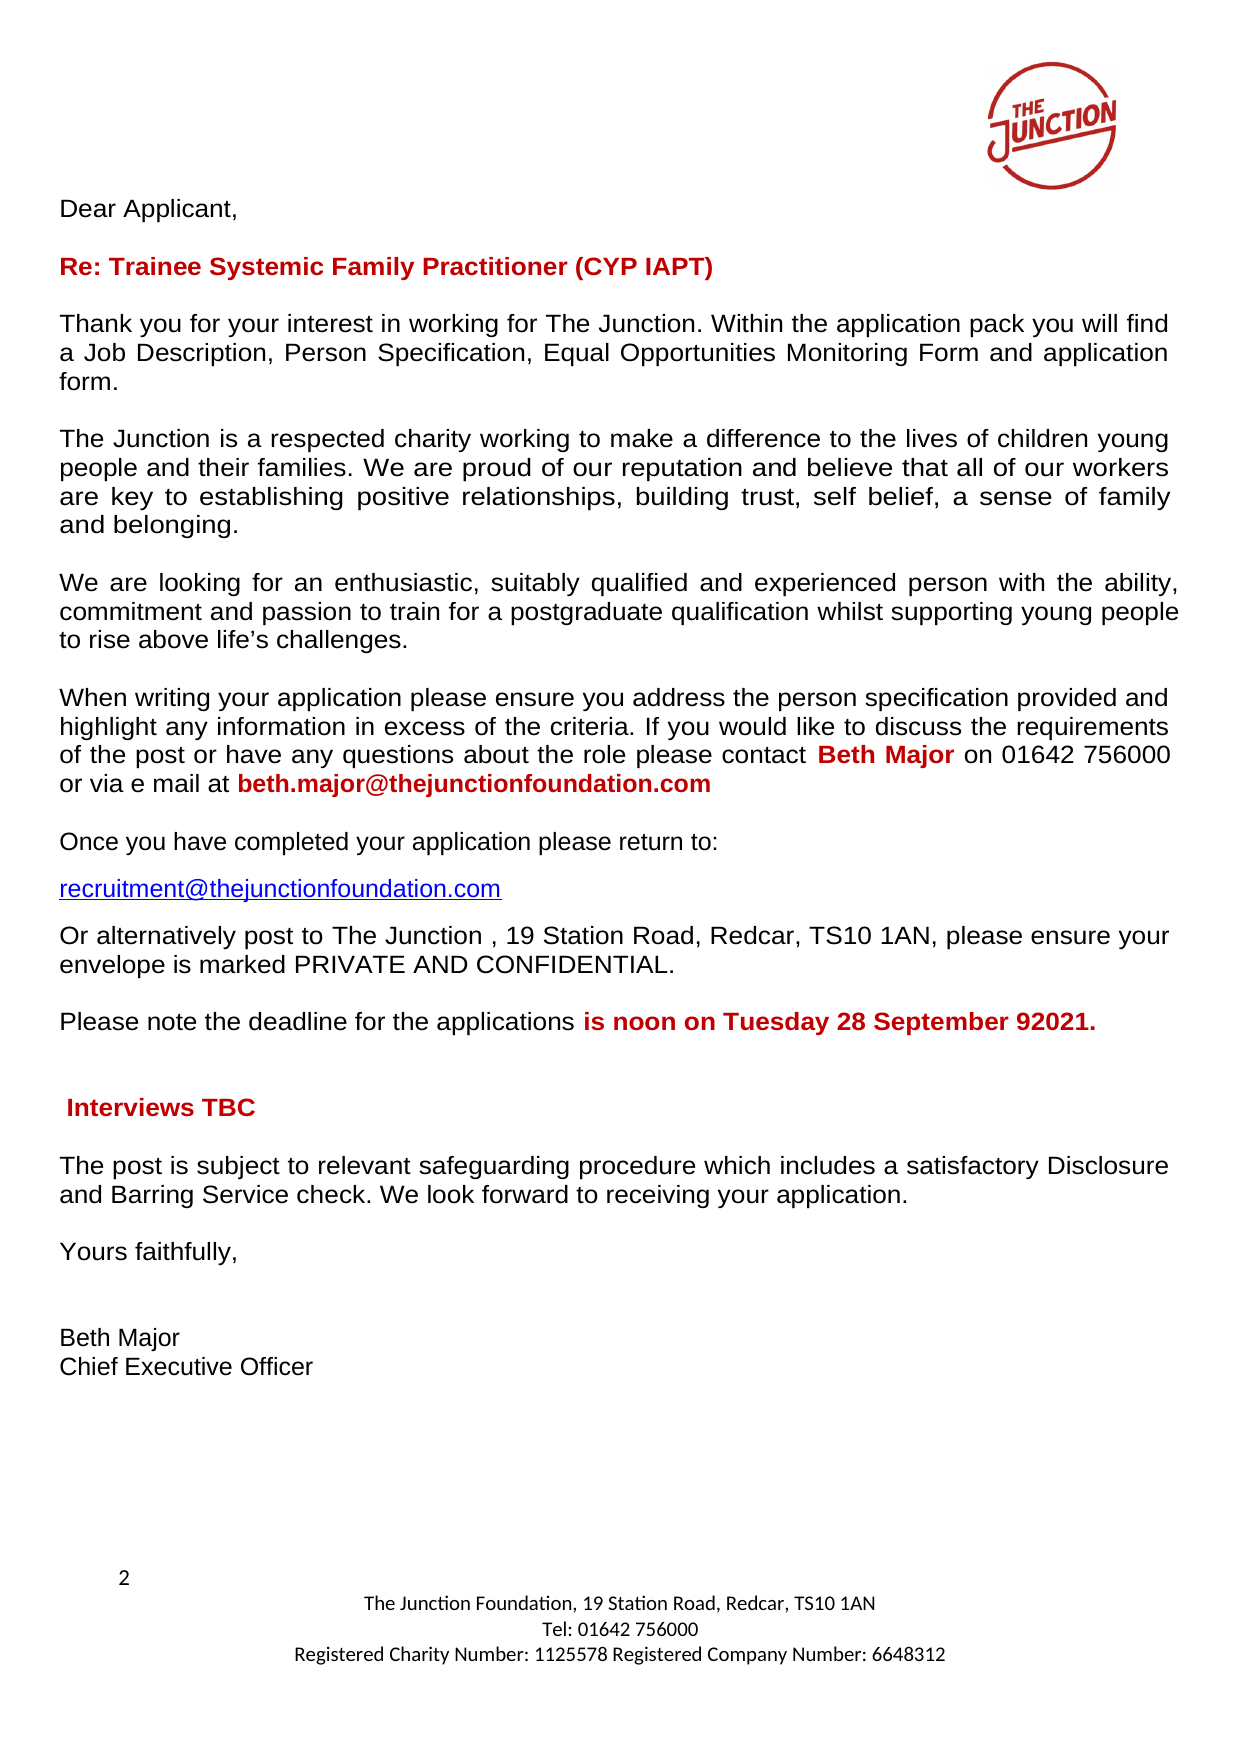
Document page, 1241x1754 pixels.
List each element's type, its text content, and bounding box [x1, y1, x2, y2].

picture [984, 59, 1123, 195]
text recruitment@thejunctionfoundation.com [59, 874, 1171, 902]
text When writing your application please ensure you address the person specification provided and highlight any information in excess of the criteria. If you would like to discuss the requirements of the post or have any questions about the role please contact Beth Major on 01642 756000 or via e mail at beth.major@thejunctionfoundation.com [59, 683, 1171, 798]
text Interviews TBC [59, 1093, 1171, 1122]
text Dear Applicant, [59, 194, 1171, 223]
text Or alternatively post to The Junction , 19 Station Road, Redcar, TS10 1AN, please ensure your envelope is marked PRIVATE AND CONFIDENTIAL. [59, 921, 1171, 978]
text Re: Trainee Systemic Family Practitioner (CYP IAPT) [59, 252, 1122, 280]
text Yours faithfully, [59, 1237, 1171, 1266]
text The Junction is a respected charity working to make a difference to the lives of children young people and their families. We are proud of our reputation and believe that all of our workers are key to establishing positive relationships, building trust, self belief, a sense of family and belonging. [59, 424, 1171, 539]
text Thank you for your interest in working for The Junction. Within the application pack you will find a Job Description, Person Specification, Equal Opportunities Monitoring Form and application form. [59, 309, 1171, 395]
text Please note the deadline for the applications is noon on Tuesday 28 September 92021. [59, 1007, 1171, 1036]
text Chief Executive Officer [59, 1352, 1171, 1381]
text Once you have completed your application please return to: [59, 827, 1171, 855]
text The post is subject to relevant safeguarding procedure which includes a satisfactory Disclosure and Barring Service check. We look forward to receiving your application. [59, 1151, 1171, 1208]
text Beth Major [59, 1323, 1171, 1352]
text We are looking for an enthusiastic, suitably qualified and experienced person with the ability, commitment and passion to train for a postgraduate qualification whilst supporting young people to rise above life’s challenges. [59, 568, 1181, 654]
